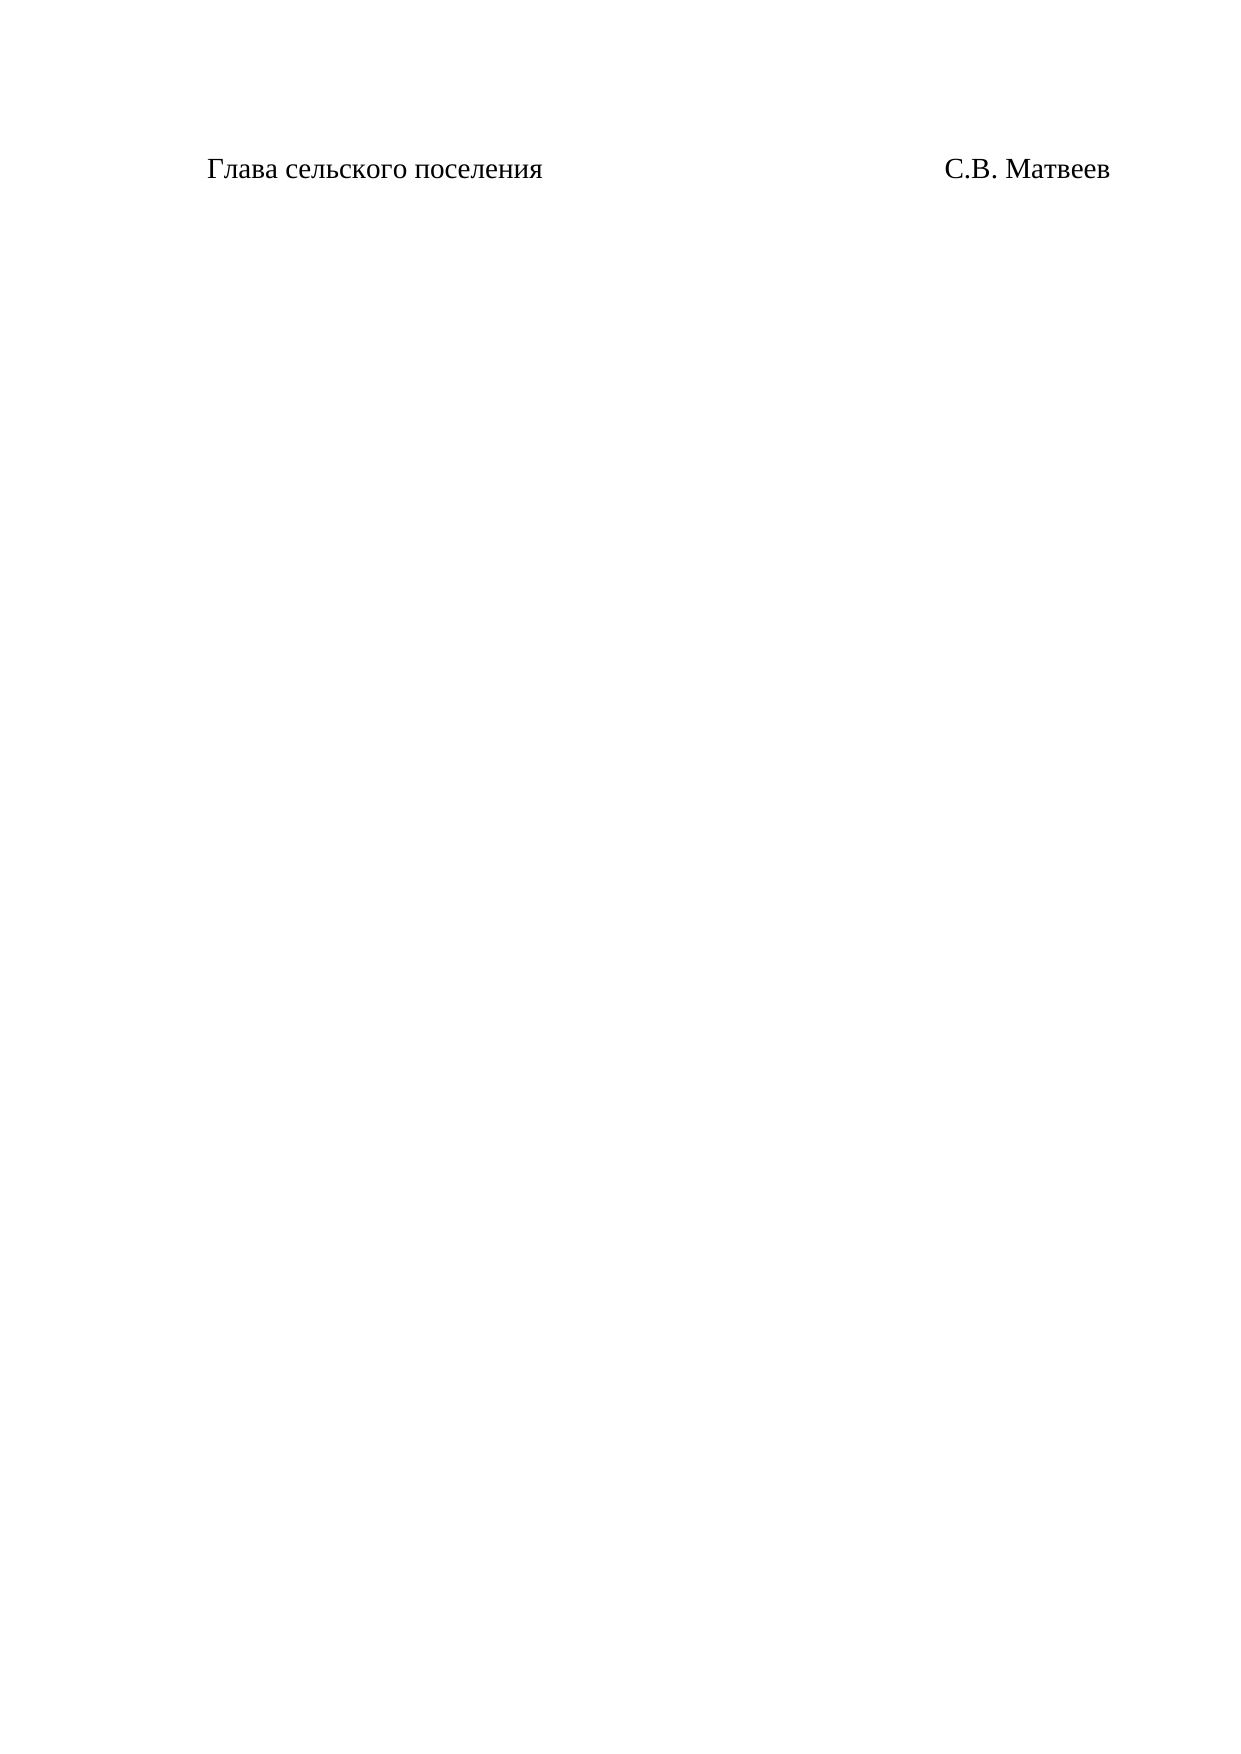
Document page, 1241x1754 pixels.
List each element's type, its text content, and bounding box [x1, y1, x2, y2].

text Глава сельского поселения С.В. Матвеев [207, 152, 1181, 185]
